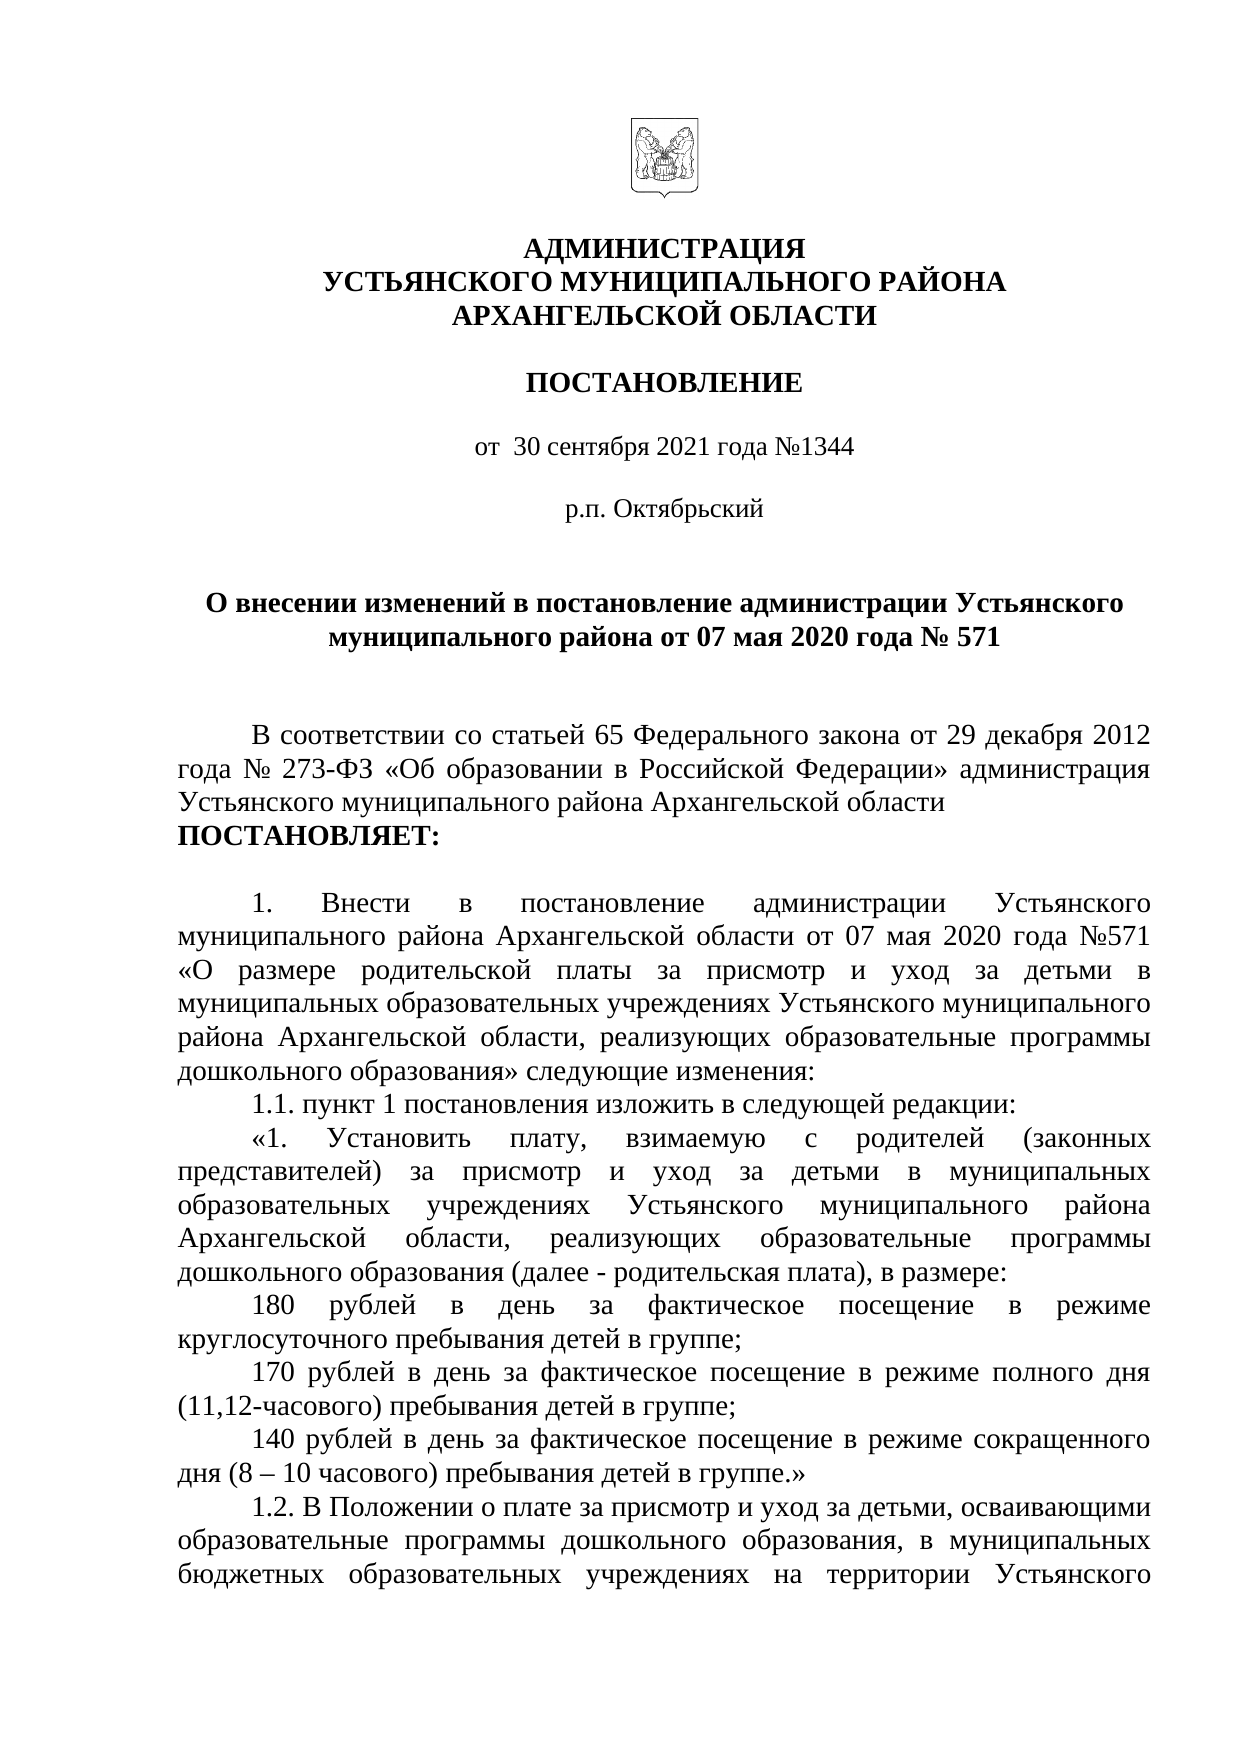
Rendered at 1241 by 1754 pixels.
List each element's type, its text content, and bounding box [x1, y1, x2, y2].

text О внесении изменений в постановление администрации Устьянского муниципального района от 07 мая 2020 года № 571 [177, 585, 1152, 652]
text 180 рублей в день за фактическое посещение в режиме круглосуточного пребывания детей в группе; [177, 1287, 1152, 1354]
text АРХАНГЕЛЬСКОЙ ОБЛАСТИ [177, 298, 1152, 331]
text УСТЬЯНСКОГО МУНИЦИПАЛЬНОГО РАЙОНА [177, 264, 1152, 298]
text 1. Внести в постановление администрации Устьянского муниципального района Архангельской области от 07 мая 2020 года №571 «О размере родительской платы за присмотр и уход за детьми в муниципальных образовательных учреждениях Устьянского муниципального района Архангельской области, реализующих образовательные программы дошкольного образования» следующие изменения: [177, 885, 1152, 1086]
text ПОСТАНОВЛЕНИЕ [177, 365, 1152, 398]
text р.п. Октябрьский [177, 492, 1152, 523]
text от 30 сентября 2021 года №1344 [177, 430, 1152, 461]
text «1. Установить плату, взимаемую с родителей (законных представителей) за присмотр и уход за детьми в муниципальных образовательных учреждениях Устьянского муниципального района Архангельской области, реализующих образовательные программы дошкольного образования (далее - родительская плата), в размере: [177, 1120, 1152, 1287]
text 140 рублей в день за фактическое посещение в режиме сокращенного дня (8 – 10 часового) пребывания детей в группе.» [177, 1422, 1152, 1489]
picture [630, 118, 699, 200]
text В соответствии со статьей 65 Федерального закона от 29 декабря 2012 года № 273-ФЗ «Об образовании в Российской Федерации» администрация Устьянского муниципального района Архангельской области [177, 717, 1152, 818]
text ПОСТАНОВЛЯЕТ: [177, 818, 1152, 851]
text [177, 1489, 1152, 1589]
text 1.1. пункт 1 постановления изложить в следующей редакции: [177, 1086, 1152, 1120]
text АДМИНИСТРАЦИЯ [177, 231, 1152, 264]
text 170 рублей в день за фактическое посещение в режиме полного дня (11,12-часового) пребывания детей в группе; [177, 1354, 1152, 1422]
